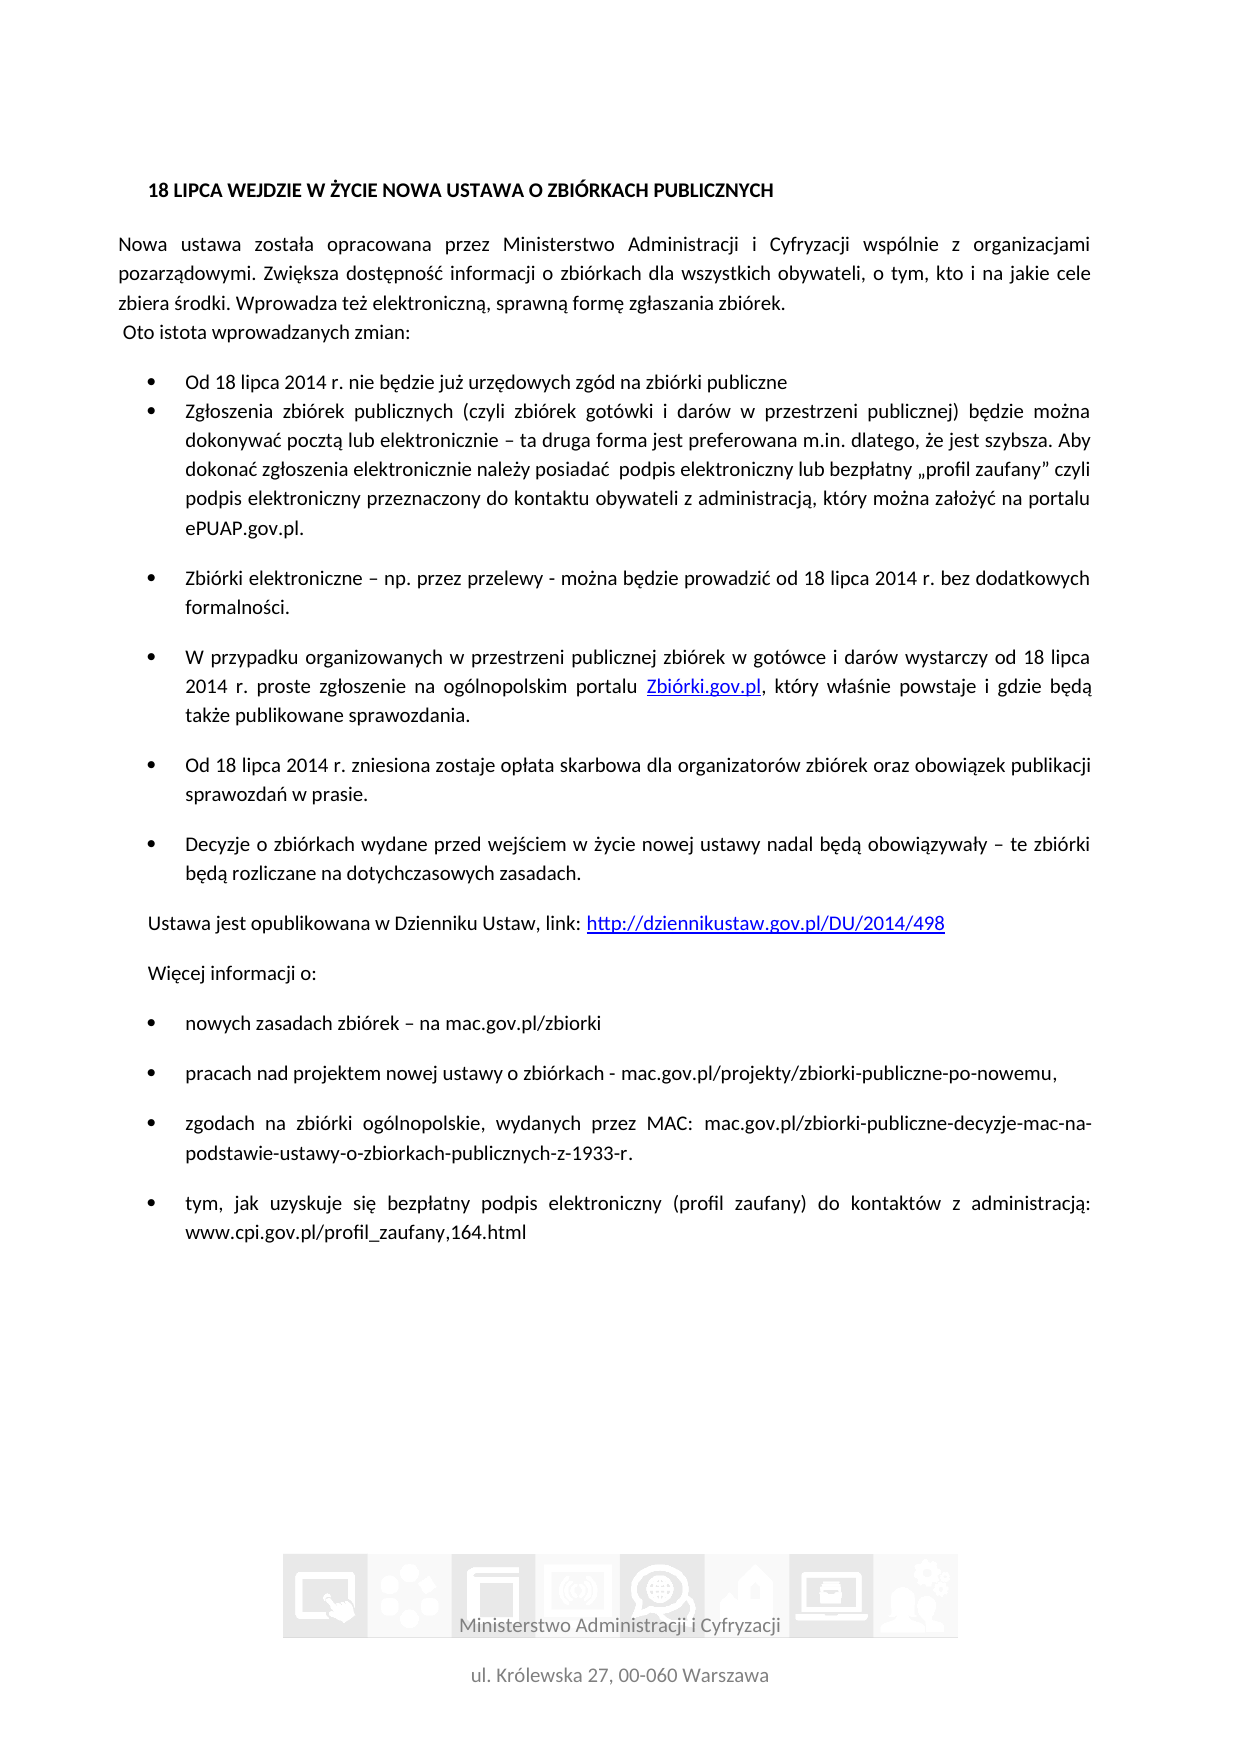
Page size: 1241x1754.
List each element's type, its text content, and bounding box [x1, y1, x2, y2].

list Decyzje o zbiórkach wydane przed wejściem w życie nowej ustawy nadal będą obowiązywały – te zbiórki będą rozliczane na dotychczasowych zasadach. [148, 831, 1092, 886]
list Zgłoszenia zbiórek publicznych (czyli zbiórek gotówki i darów w przestrzeni publicznej) będzie można dokonywać pocztą lub elektronicznie – ta druga forma jest preferowana m.in. dlatego, że jest szybsza. Aby dokonać zgłoszenia elektronicznie należy posiadać podpis elektroniczny lub bezpłatny „profil zaufany” czyli podpis elektroniczny przeznaczony do kontaktu obywateli z administracją, który można założyć na portalu ePUAP.gov.pl. [148, 398, 1092, 540]
text 18 LIPCA WEJDZIE W ŻYCIE NOWA USTAWA O ZBIÓRKACH PUBLICZNYCH [148, 177, 1092, 203]
list tym, jak uzyskuje się bezpłatny podpis elektroniczny (profil zaufany) do kontaktów z administracją: www.cpi.gov.pl/profil_zaufany,164.html [148, 1190, 1092, 1244]
text Oto istota wprowadzanych zmian: [118, 319, 1092, 344]
list nowych zasadach zbiórek – na mac.gov.pl/zbiorki [148, 1011, 1092, 1036]
list pracach nad projektem nowej ustawy o zbiórkach - mac.gov.pl/projekty/zbiorki-publiczne-po-nowemu, [148, 1061, 1092, 1086]
list W przypadku organizowanych w przestrzeni publicznej zbiórek w gotówce i darów wystarczy od 18 lipca 2014 r. proste zgłoszenie na ogólnopolskim portalu Zbiórki.gov.pl, który właśnie powstaje i gdzie będą także publikowane sprawozdania. [148, 644, 1092, 728]
list Od 18 lipca 2014 r. zniesiona zostaje opłata skarbowa dla organizatorów zbiórek oraz obowiązek publikacji sprawozdań w prasie. [148, 752, 1092, 807]
list Zbiórki elektroniczne – np. przez przelewy - można będzie prowadzić od 18 lipca 2014 r. bez dodatkowych formalności. [148, 565, 1092, 619]
text Więcej informacji o: [148, 961, 1092, 986]
text Ustawa jest opublikowana w Dzienniku Ustaw, link: http://dziennikustaw.gov.pl/DU/2014/498 [148, 911, 1092, 936]
text Nowa ustawa została opracowana przez Ministerstwo Administracji i Cyfryzacji wspólnie z organizacjami pozarządowymi. Zwiększa dostępność informacji o zbiórkach dla wszystkich obywateli, o tym, kto i na jakie cele zbiera środki. Wprowadza też elektroniczną, sprawną formę zgłaszania zbiórek. [118, 231, 1092, 315]
list zgodach na zbiórki ogólnopolskie, wydanych przez MAC: mac.gov.pl/zbiorki-publiczne-decyzje-mac-na-podstawie-ustawy-o-zbiorkach-publicznych-z-1933-r. [148, 1111, 1092, 1165]
list Od 18 lipca 2014 r. nie będzie już urzędowych zgód na zbiórki publiczne [148, 369, 1092, 394]
